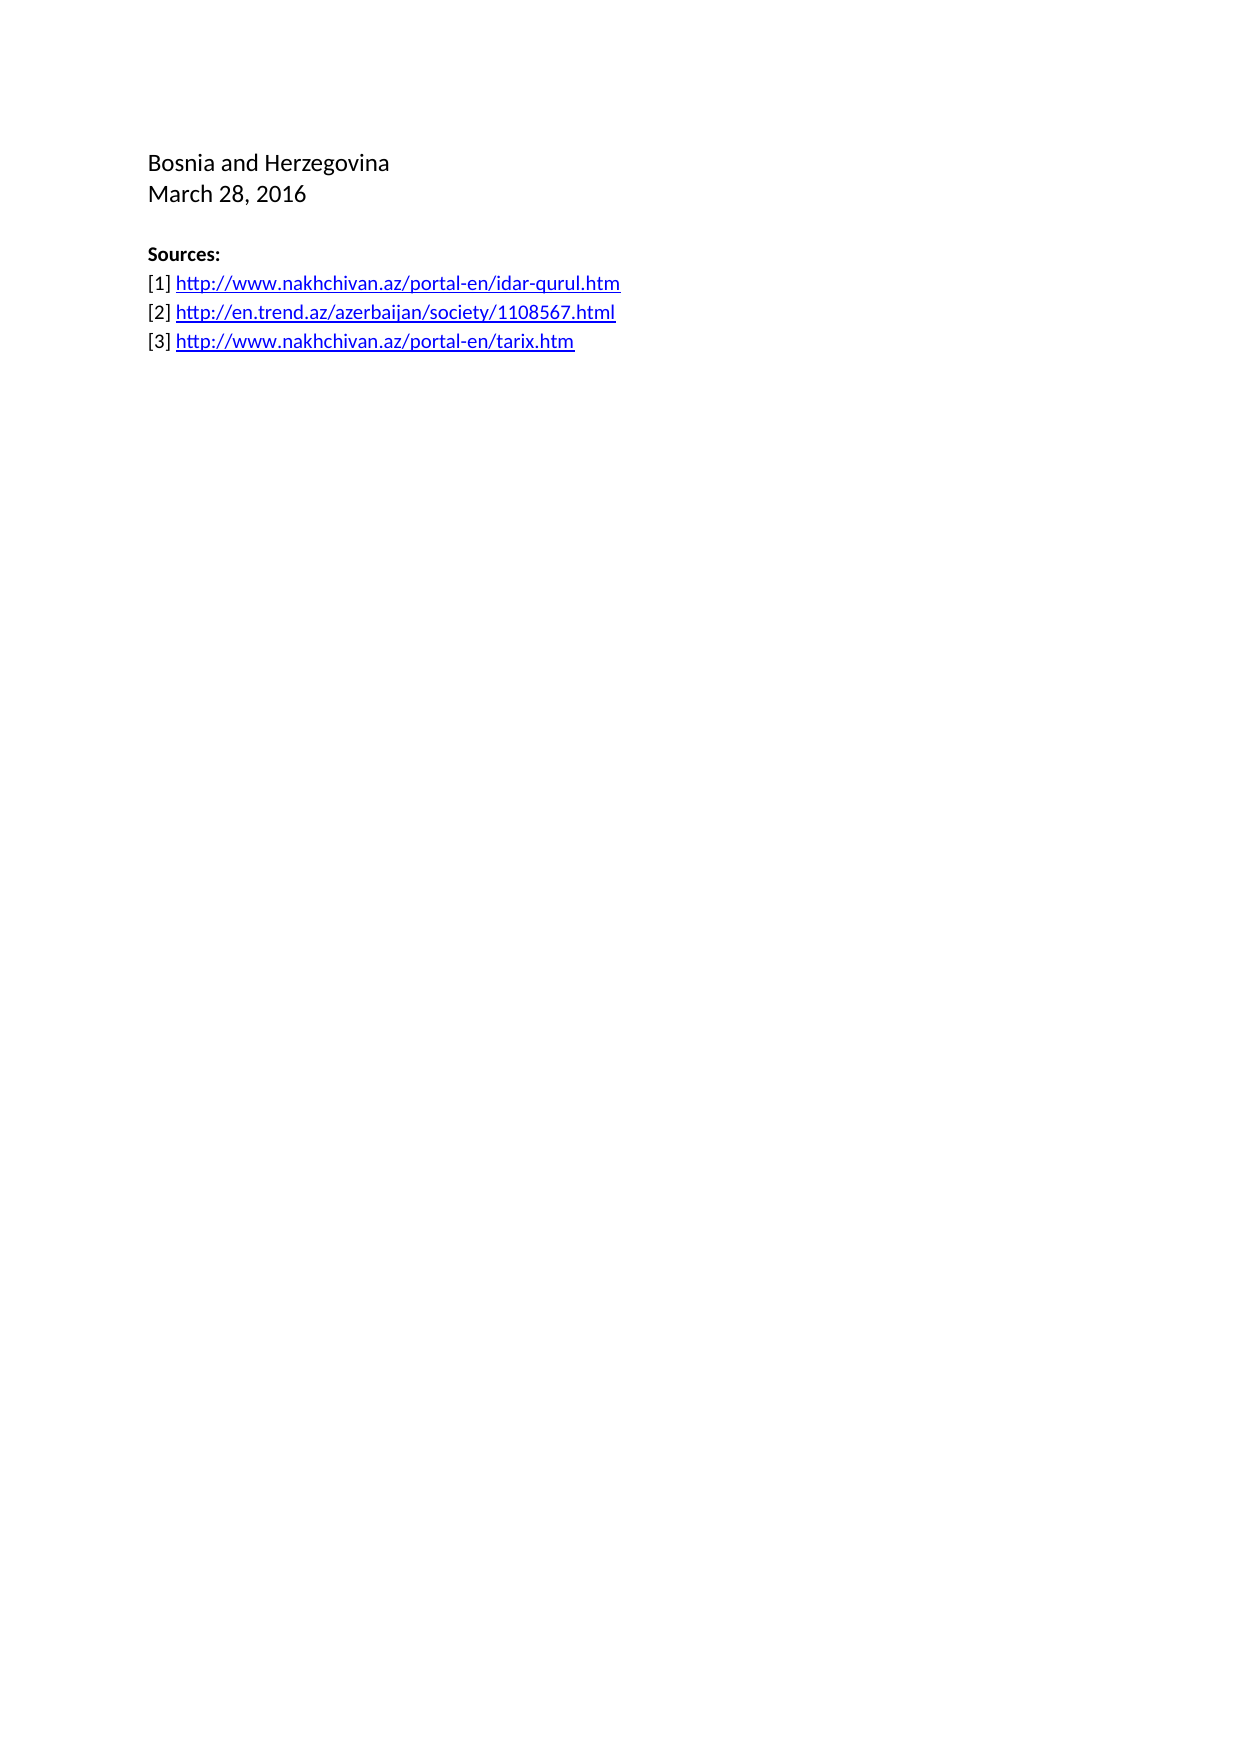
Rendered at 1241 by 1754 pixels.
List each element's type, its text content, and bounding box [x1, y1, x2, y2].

text Bosnia and Herzegovina [148, 148, 1093, 178]
text Sources: [1] http://www.nakhchivan.az/portal-en/idar-qurul.htm [2] http://en.trend.az/azerbaijan/society/1108567.html [3] http://www.nakhchivan.az/portal-en/tarix.htm [148, 241, 1093, 354]
text March 28, 2016 [148, 178, 1093, 209]
